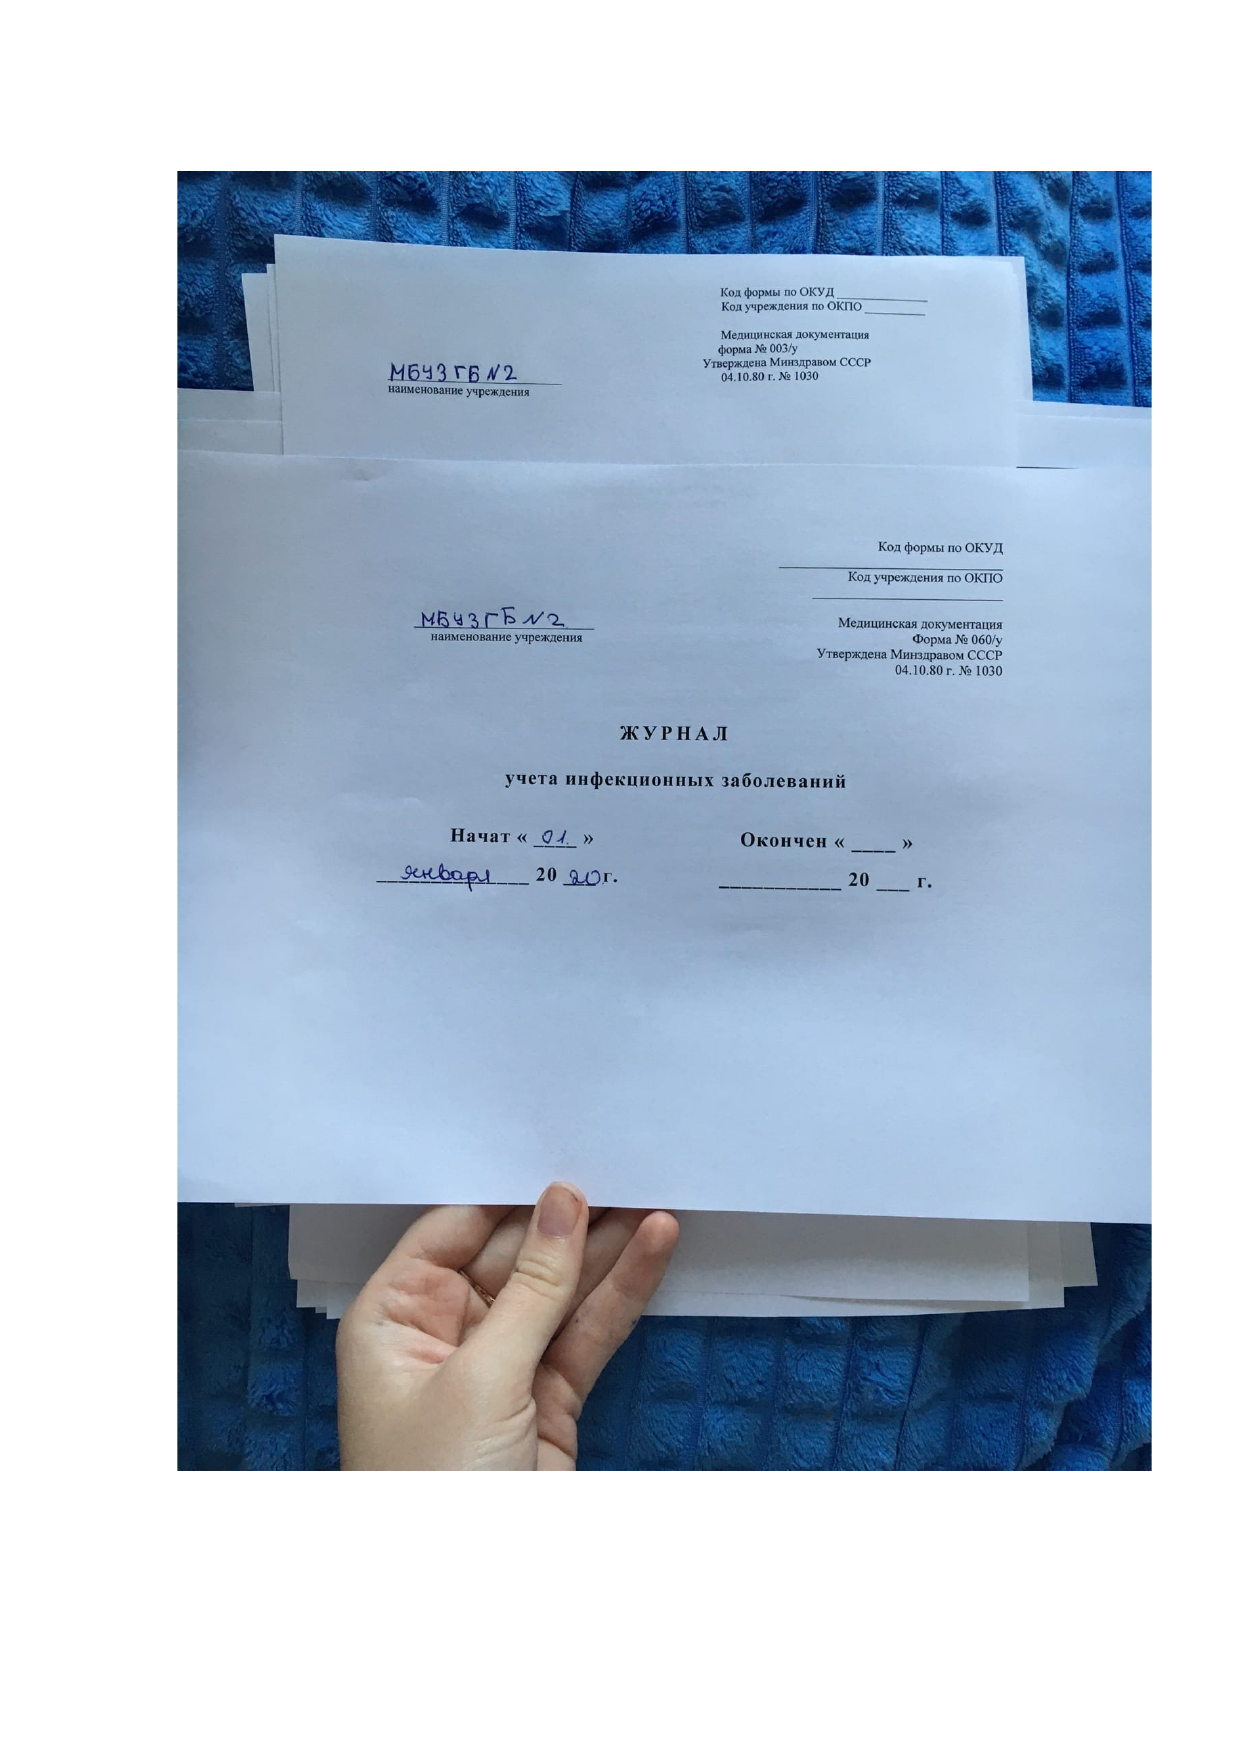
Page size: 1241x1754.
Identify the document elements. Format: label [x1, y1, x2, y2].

picture [177, 171, 1152, 1471]
